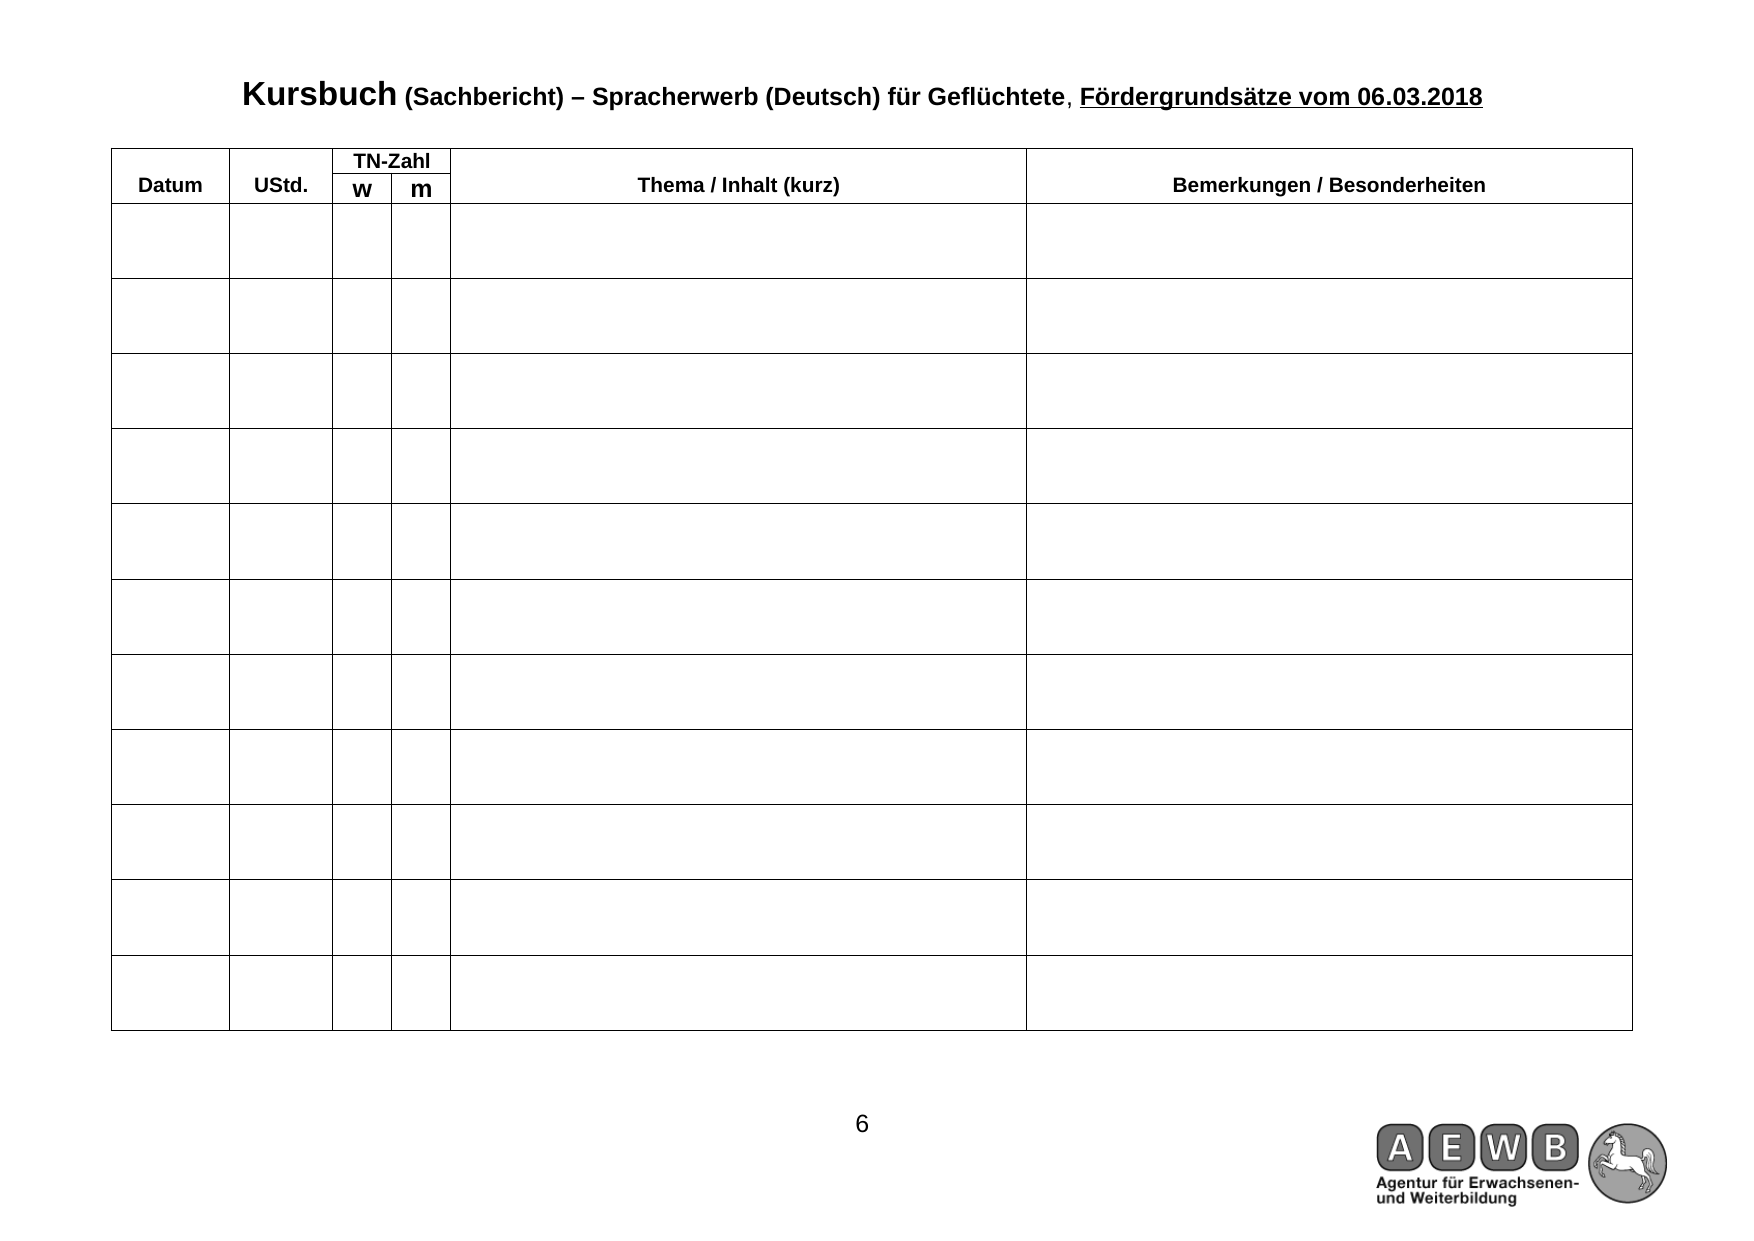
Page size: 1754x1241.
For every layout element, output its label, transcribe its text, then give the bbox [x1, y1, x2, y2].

table_cell [1027, 655, 1632, 729]
table_header UStd. [230, 149, 332, 202]
table_cell [112, 354, 229, 428]
table_cell [392, 504, 450, 578]
table_cell [112, 730, 229, 804]
table_cell [392, 429, 450, 503]
table_cell [112, 504, 229, 578]
table_cell m [392, 174, 450, 202]
table_cell [112, 580, 229, 654]
table_header Datum [112, 149, 229, 202]
table_cell [230, 504, 332, 578]
table_cell [451, 805, 1026, 879]
table_cell [451, 730, 1026, 804]
table_cell [333, 655, 391, 729]
table_cell [392, 655, 450, 729]
table_cell [333, 880, 391, 954]
table_cell [451, 655, 1026, 729]
table_cell [392, 279, 450, 353]
table_cell [112, 655, 229, 729]
table_cell [333, 956, 391, 1030]
table_header Thema / Inhalt (kurz) [451, 149, 1026, 202]
table_cell [333, 354, 391, 428]
table_cell [230, 279, 332, 353]
table_cell [230, 805, 332, 879]
table_cell [230, 655, 332, 729]
table_cell [1027, 504, 1632, 578]
table_cell [392, 880, 450, 954]
picture [1375, 1122, 1668, 1208]
table_cell [451, 354, 1026, 428]
table_cell w [333, 174, 391, 202]
table_cell [230, 354, 332, 428]
table_cell [1027, 354, 1632, 428]
table_cell [230, 204, 332, 278]
table_cell [333, 580, 391, 654]
table_cell [1027, 279, 1632, 353]
table_cell [333, 429, 391, 503]
table_cell [451, 956, 1026, 1030]
table_cell [1027, 580, 1632, 654]
table_cell [451, 580, 1026, 654]
table_cell [1027, 204, 1632, 278]
table_cell [112, 429, 229, 503]
table_cell [333, 204, 391, 278]
table_cell [112, 805, 229, 879]
table_cell [112, 279, 229, 353]
table_cell [451, 429, 1026, 503]
table_cell [1027, 730, 1632, 804]
table_cell [1027, 429, 1632, 503]
table_cell [392, 730, 450, 804]
table_cell [333, 504, 391, 578]
table_cell [392, 805, 450, 879]
table_cell [230, 730, 332, 804]
table_cell [392, 580, 450, 654]
table_cell [1027, 956, 1632, 1030]
table_cell [392, 956, 450, 1030]
table_cell [451, 204, 1026, 278]
table_cell [333, 805, 391, 879]
table_cell [392, 354, 450, 428]
table_cell [112, 204, 229, 278]
table_header TN-Zahl [333, 149, 450, 173]
table_cell [333, 730, 391, 804]
table_cell [1027, 880, 1632, 954]
table_cell [112, 956, 229, 1030]
table_cell [230, 429, 332, 503]
table_cell [451, 880, 1026, 954]
table_cell [392, 204, 450, 278]
table_cell [451, 504, 1026, 578]
table_cell [230, 580, 332, 654]
table_cell [1027, 805, 1632, 879]
table_header Bemerkungen / Besonderheiten [1027, 149, 1632, 202]
table_cell [230, 956, 332, 1030]
table_cell [112, 880, 229, 954]
table_cell [230, 880, 332, 954]
table_cell [451, 279, 1026, 353]
table_cell [333, 279, 391, 353]
